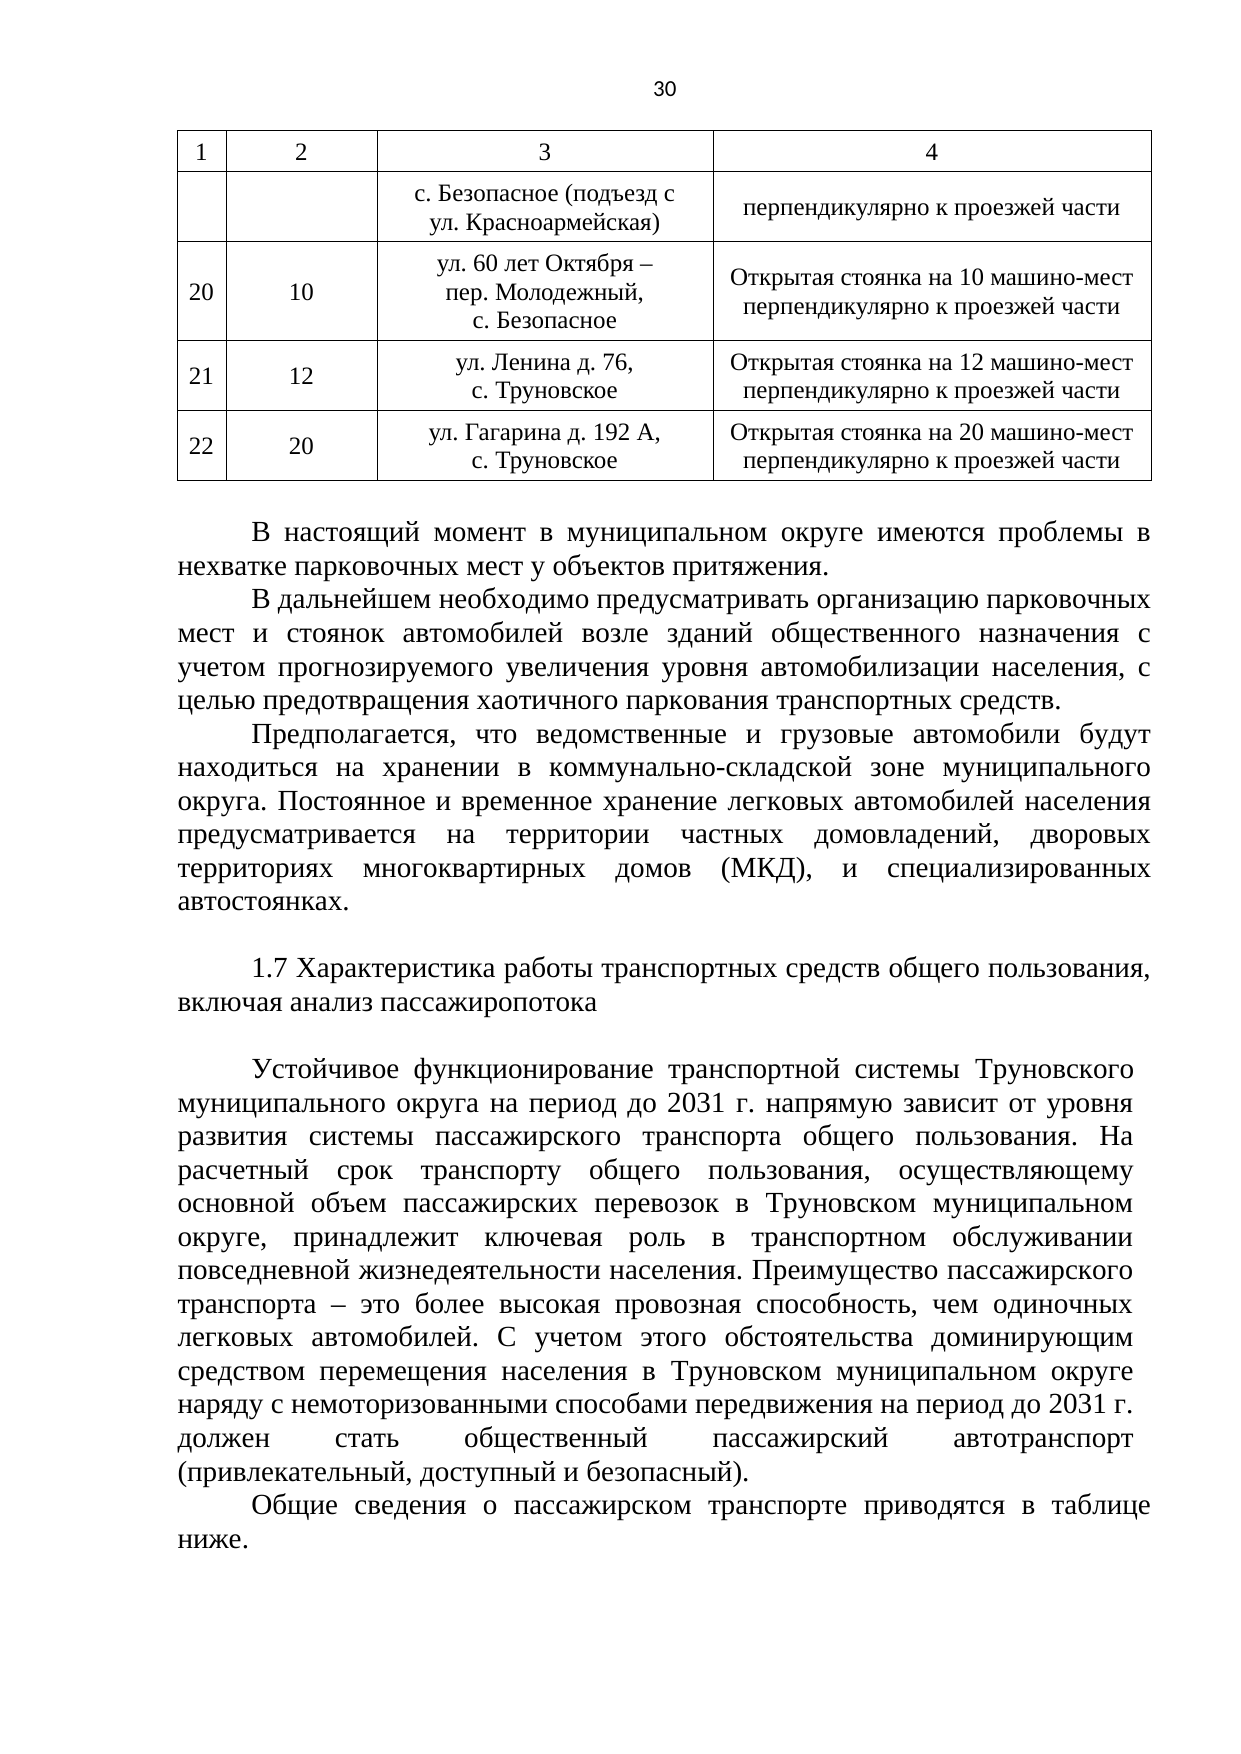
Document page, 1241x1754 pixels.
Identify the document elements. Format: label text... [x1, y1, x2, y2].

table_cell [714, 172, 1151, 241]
table_header 4 [714, 131, 1151, 171]
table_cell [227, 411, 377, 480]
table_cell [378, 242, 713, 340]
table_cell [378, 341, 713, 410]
text Предполагается, что ведомственные и грузовые автомобили будут находиться на хранении в коммунально-складской зоне муниципального округа. Постоянное и временное хранение легковых автомобилей населения предусматривается на территории частных домовладений, дворовых территориях многоквартирных домов (МКД), и специализированных автостоянках. [177, 716, 1152, 917]
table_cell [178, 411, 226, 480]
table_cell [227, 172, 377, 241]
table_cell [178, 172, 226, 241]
table_header 2 [227, 131, 377, 171]
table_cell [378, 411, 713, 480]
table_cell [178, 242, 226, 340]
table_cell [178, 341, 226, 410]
table_header 1 [178, 131, 226, 171]
text Устойчивое функционирование транспортной системы Труновского муниципального округа на период до 2031 г. напрямую зависит от уровня развития системы пассажирского транспорта общего пользования. На расчетный срок транспорту общего пользования, осуществляющему основной объем пассажирских перевозок в Труновском муниципальном округе, принадлежит ключевая роль в транспортном обслуживании повседневной жизнедеятельности населения. Преимущество пассажирского транспорта – это более высокая провозная способность, чем одиночных легковых автомобилей. С учетом этого обстоятельства доминирующим средством перемещения населения в Труновском муниципальном округе наряду с немоторизованными способами передвижения на период до 2031 г. должен стать общественный пассажирский автотранспорт (привлекательный, доступный и безопасный). [177, 1051, 1134, 1487]
text Общие сведения о пассажирском транспорте приводятся в таблице ниже. [177, 1487, 1152, 1554]
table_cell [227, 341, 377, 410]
text В настоящий момент в муниципальном округе имеются проблемы в нехватке парковочных мест у объектов притяжения. [177, 514, 1152, 582]
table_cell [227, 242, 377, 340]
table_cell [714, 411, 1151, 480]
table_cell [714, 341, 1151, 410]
text 1.7 Характеристика работы транспортных средств общего пользования, включая анализ пассажиропотока [177, 951, 1152, 1018]
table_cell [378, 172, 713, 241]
table_header 3 [378, 131, 713, 171]
text В дальнейшем необходимо предусматривать организацию парковочных мест и стоянок автомобилей возле зданий общественного назначения с учетом прогнозируемого увеличения уровня автомобилизации населения, с целью предотвращения хаотичного паркования транспортных средств. [177, 582, 1152, 716]
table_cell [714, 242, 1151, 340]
